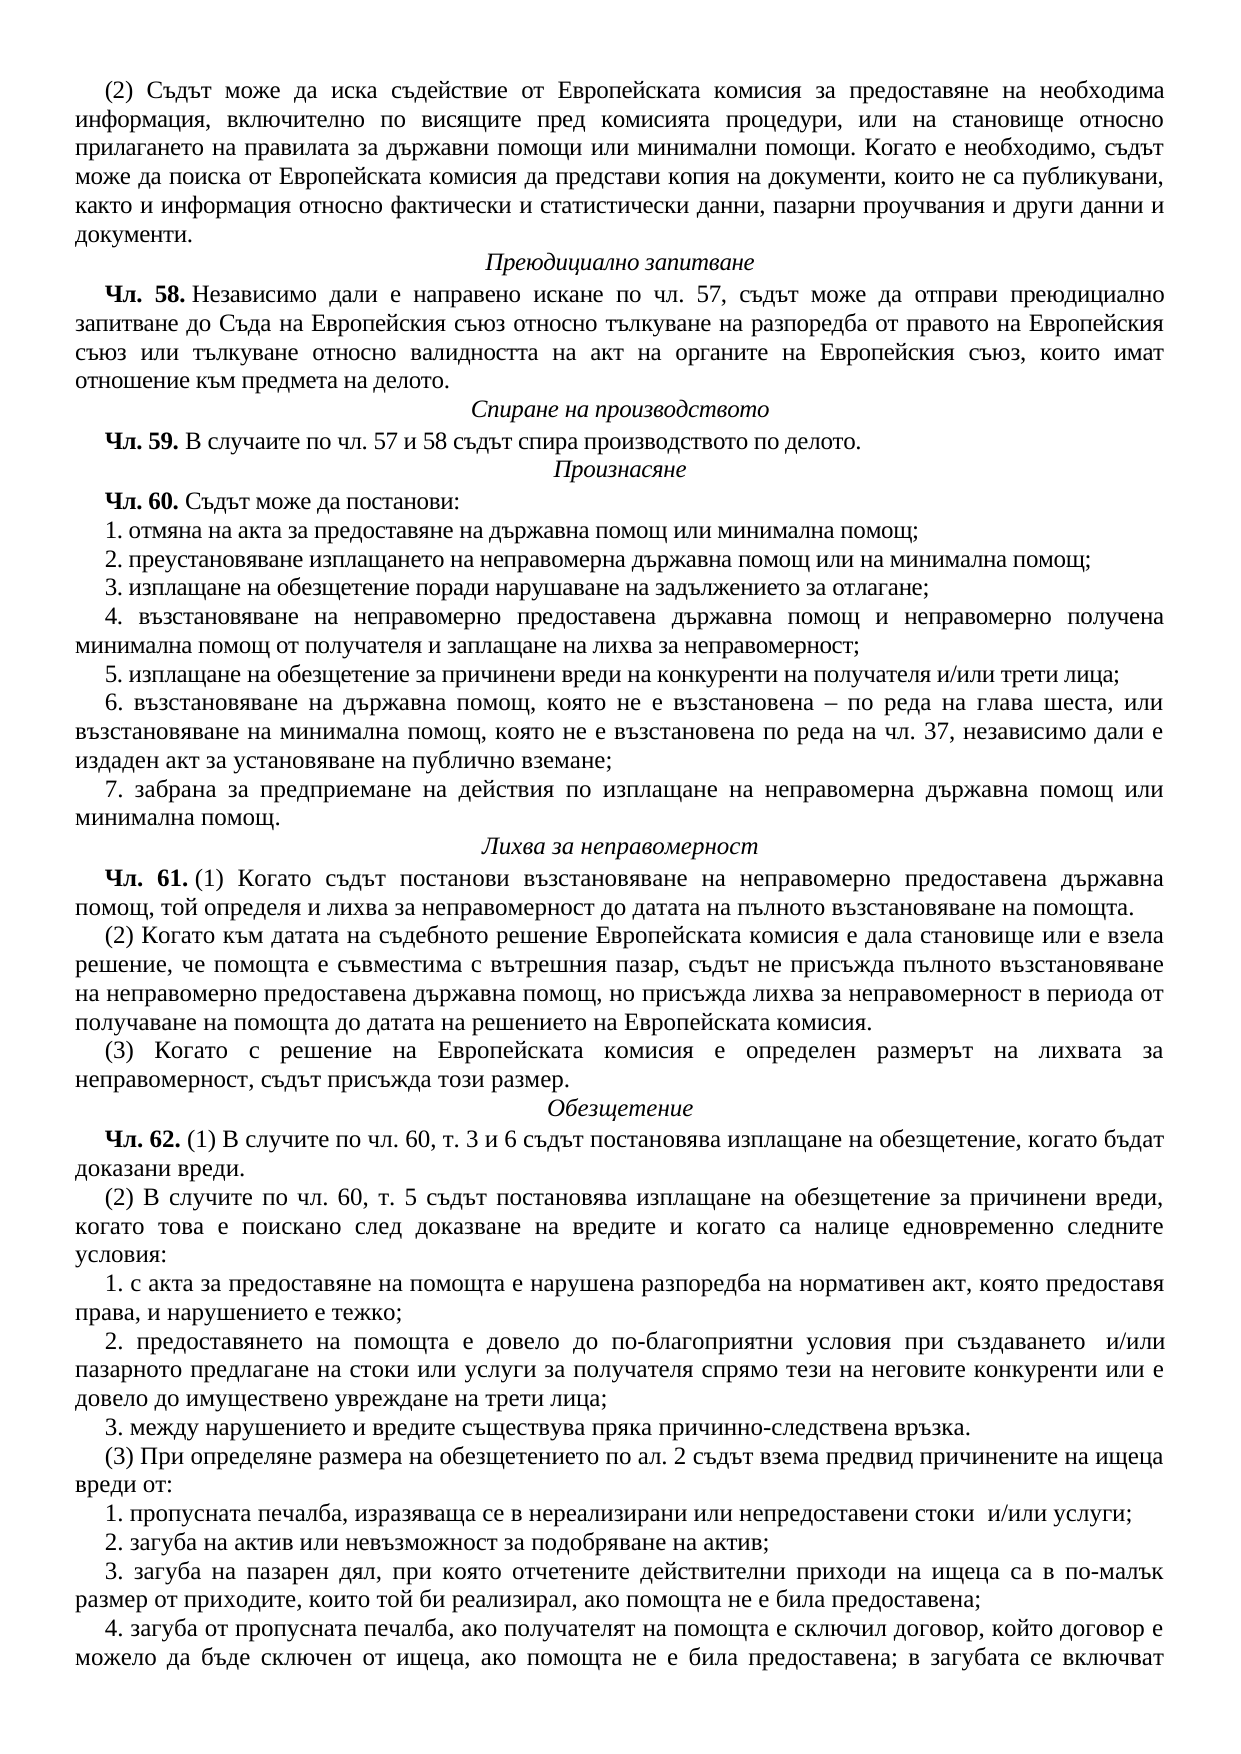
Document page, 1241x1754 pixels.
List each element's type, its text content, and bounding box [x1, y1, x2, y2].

text 5. изплащане на обезщетение за причинени вреди на конкуренти на получателя и/или трети лица; [75, 659, 1165, 687]
text Преюдициално запитване [75, 247, 1165, 276]
text 6. възстановяване на държавна помощ, която не е възстановена – по реда на глава шеста, или възстановяване на минимална помощ, която не е възстановена по реда на чл. 37, независимо дали е издаден акт за установяване на публично вземане; [75, 687, 1165, 774]
text Чл. 60. Съдът може да постанови: [75, 486, 1165, 515]
text (3) Когато с решение на Европейската комисия е определен размерът на лихвата за неправомерност, съдът присъжда този размер. [75, 1035, 1165, 1093]
text Чл. 59. В случаите по чл. 57 и 58 съдът спира производството по делото. [75, 426, 1165, 454]
text (2) В случите по чл. 60, т. 5 съдът постановява изплащане на обезщетение за причинени вреди, когато това е поискано след доказване на вредите и когато са налице едновременно следните условия: [75, 1182, 1165, 1268]
text 4. възстановяване на неправомерно предоставена държавна помощ и неправомерно получена минимална помощ от получателя и заплащане на лихва за неправомерност; [75, 601, 1165, 659]
text 1. отмяна на акта за предоставяне на държавна помощ или минимална помощ; [75, 515, 1165, 544]
text 1. пропусната печалба, изразяваща се в нереализирани или непредоставени стоки и/или услуги; [75, 1498, 1165, 1527]
text Произнасяне [75, 454, 1165, 483]
text 3. загуба на пазарен дял, при която отчетените действителни приходи на ищеца са в по-малък размер от приходите, които той би реализирал, ако помощта не е била предоставена; [75, 1556, 1165, 1613]
text 2. загуба на актив или невъзможност за подобряване на актив; [75, 1527, 1165, 1556]
text 3. между нарушението и вредите съществува пряка причинно-следствена връзка. [75, 1412, 1165, 1441]
text Лихва за неправомерност [75, 831, 1165, 860]
text 1. с акта за предоставяне на помощта е нарушена разпоредба на нормативен акт, която предоставя права, и нарушението е тежко; [75, 1268, 1165, 1326]
text 2. преустановяване изплащането на неправомерна държавна помощ или на минимална помощ; [75, 544, 1165, 572]
text Чл. 61. (1) Когато съдът постанови възстановяване на неправомерно предоставена държавна помощ, той определя и лихва за неправомерност до датата на пълното възстановяване на помощта. [75, 863, 1165, 920]
text Спиране на производството [75, 394, 1165, 423]
text 7. забрана за предприемане на действия по изплащане на неправомерна държавна помощ или минимална помощ. [75, 774, 1165, 831]
text (2) Съдът може да иска съдействие от Европейската комисия за предоставяне на необходима информация, включително по висящите пред комисията процедури, или на становище относно прилагането на правилата за държавни помощи или минимални помощи. Когато е необходимо, съдът може да поиска от Европейската комисия да представи копия на документи, които не са публикувани, както и информация относно фактически и статистически данни, пазарни проучвания и други данни и документи. [75, 75, 1165, 247]
text 3. изплащане на обезщетение поради нарушаване на задължението за отлагане; [75, 572, 1165, 601]
text 2. предоставянето на помощта е довело до по-благоприятни условия при създаването и/или пазарното предлагане на стоки или услуги за получателя спрямо тези на неговите конкуренти или е довело до имуществено увреждане на трети лица; [75, 1326, 1165, 1412]
text (3) При определяне размера на обезщетението по ал. 2 съдът взема предвид причинените на ищеца вреди от: [75, 1441, 1165, 1498]
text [75, 1613, 1165, 1671]
text Чл. 58. Независимо дали е направено искане по чл. 57, съдът може да отправи преюдициално запитване до Съда на Европейския съюз относно тълкуване на разпоредба от правото на Европейския съюз или тълкуване относно валидността на акт на органите на Европейския съюз, които имат отношение към предмета на делото. [75, 279, 1165, 394]
text Чл. 62. (1) В случите по чл. 60, т. 3 и 6 съдът постановява изплащане на обезщетение, когато бъдат доказани вреди. [75, 1124, 1165, 1182]
text (2) Когато към датата на съдебното решение Европейската комисия е дала становище или е взела решение, че помощта е съвместима с вътрешния пазар, съдът не присъжда пълното възстановяване на неправомерно предоставена държавна помощ, но присъжда лихва за неправомерност в периода от получаване на помощта до датата на решението на Европейската комисия. [75, 920, 1165, 1035]
text Обезщетение [75, 1093, 1165, 1122]
